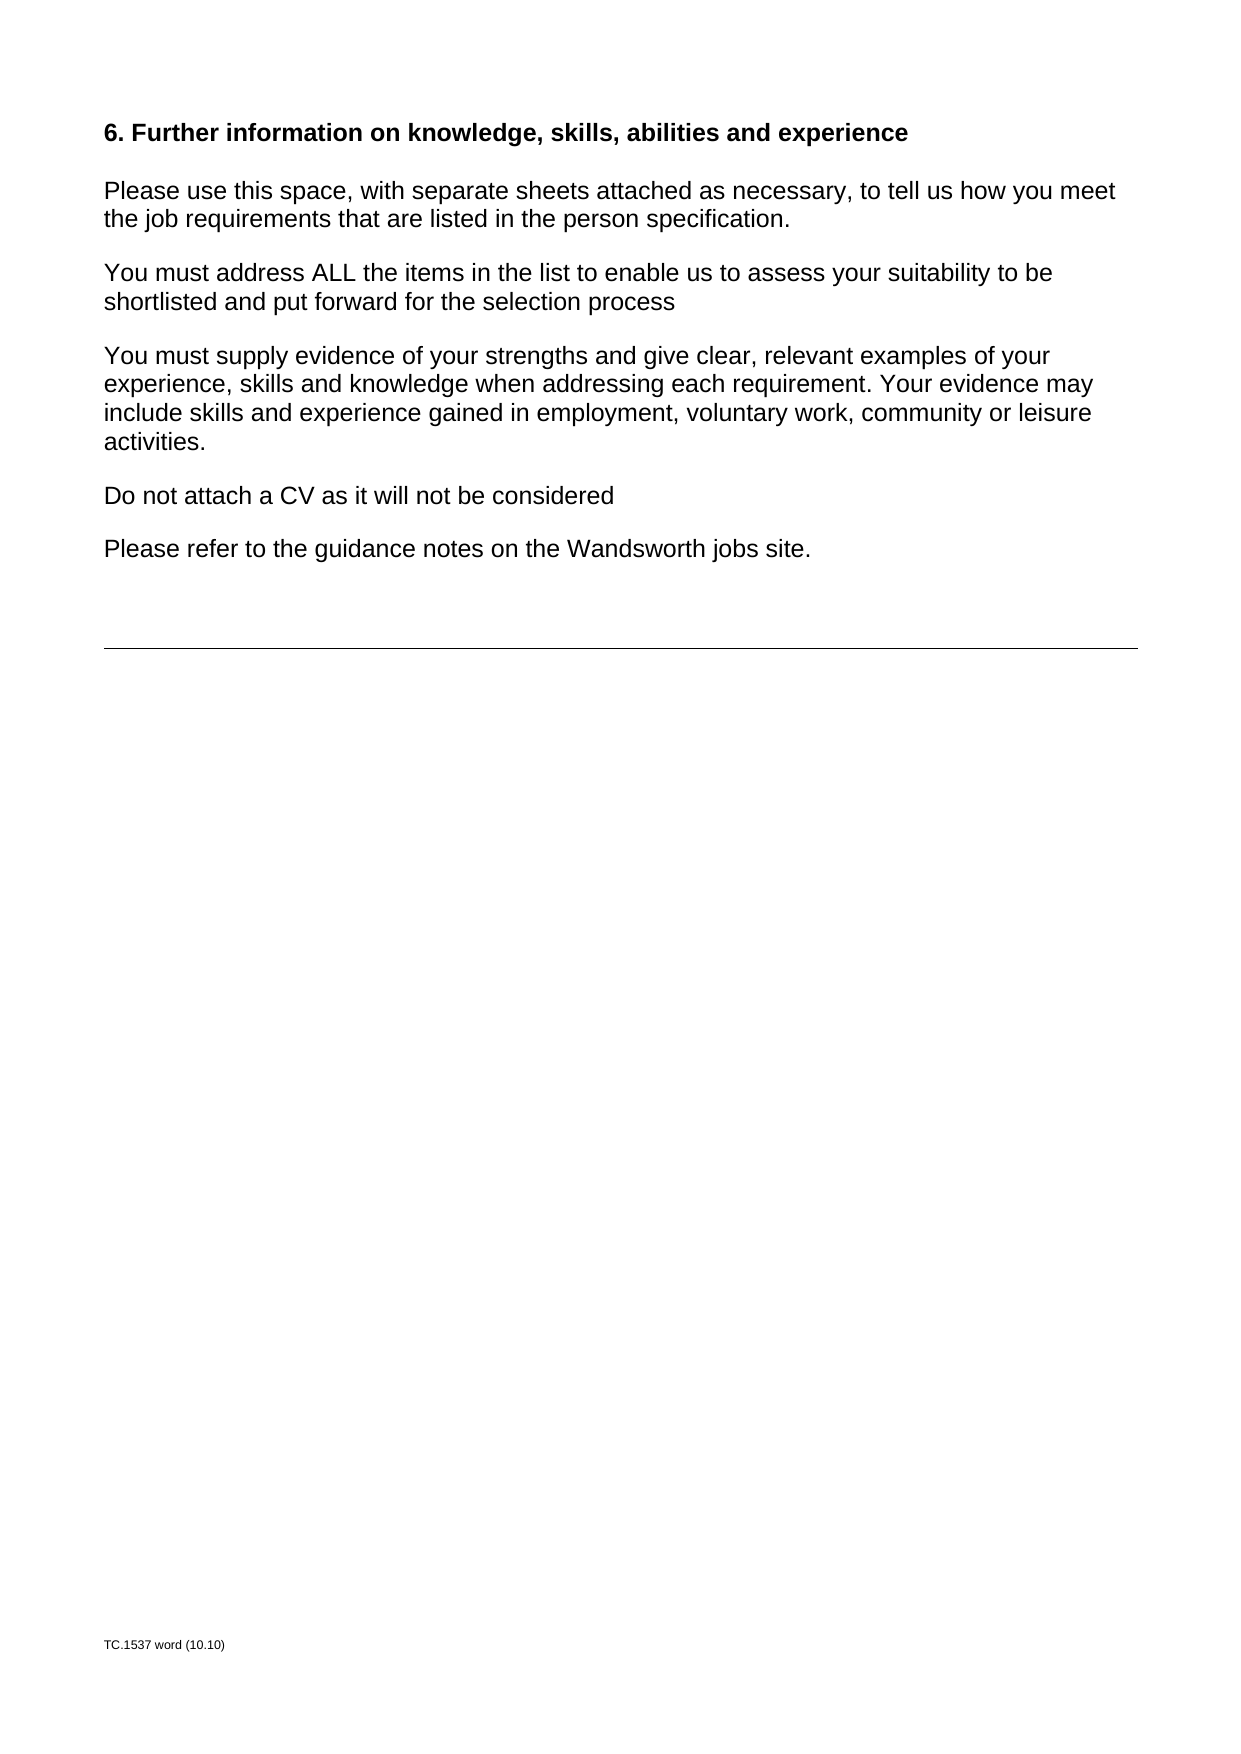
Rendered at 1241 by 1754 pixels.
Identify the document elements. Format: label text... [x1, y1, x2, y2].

text Please use this space, with separate sheets attached as necessary, to tell us how you meet the job requirements that are listed in the person specification. [103, 176, 1138, 233]
text You must supply evidence of your strengths and give clear, relevant examples of your experience, skills and knowledge when addressing each requirement. Your evidence may include skills and experience gained in employment, voluntary work, community or leisure activities. [103, 341, 1138, 456]
text Do not attach a CV as it will not be considered [103, 481, 1138, 509]
text Please refer to the guidance notes on the Wandsworth jobs site. [103, 534, 1138, 563]
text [103, 118, 1138, 147]
text You must address ALL the items in the list to enable us to assess your suitability to be shortlisted and put forward for the selection process [103, 258, 1138, 316]
